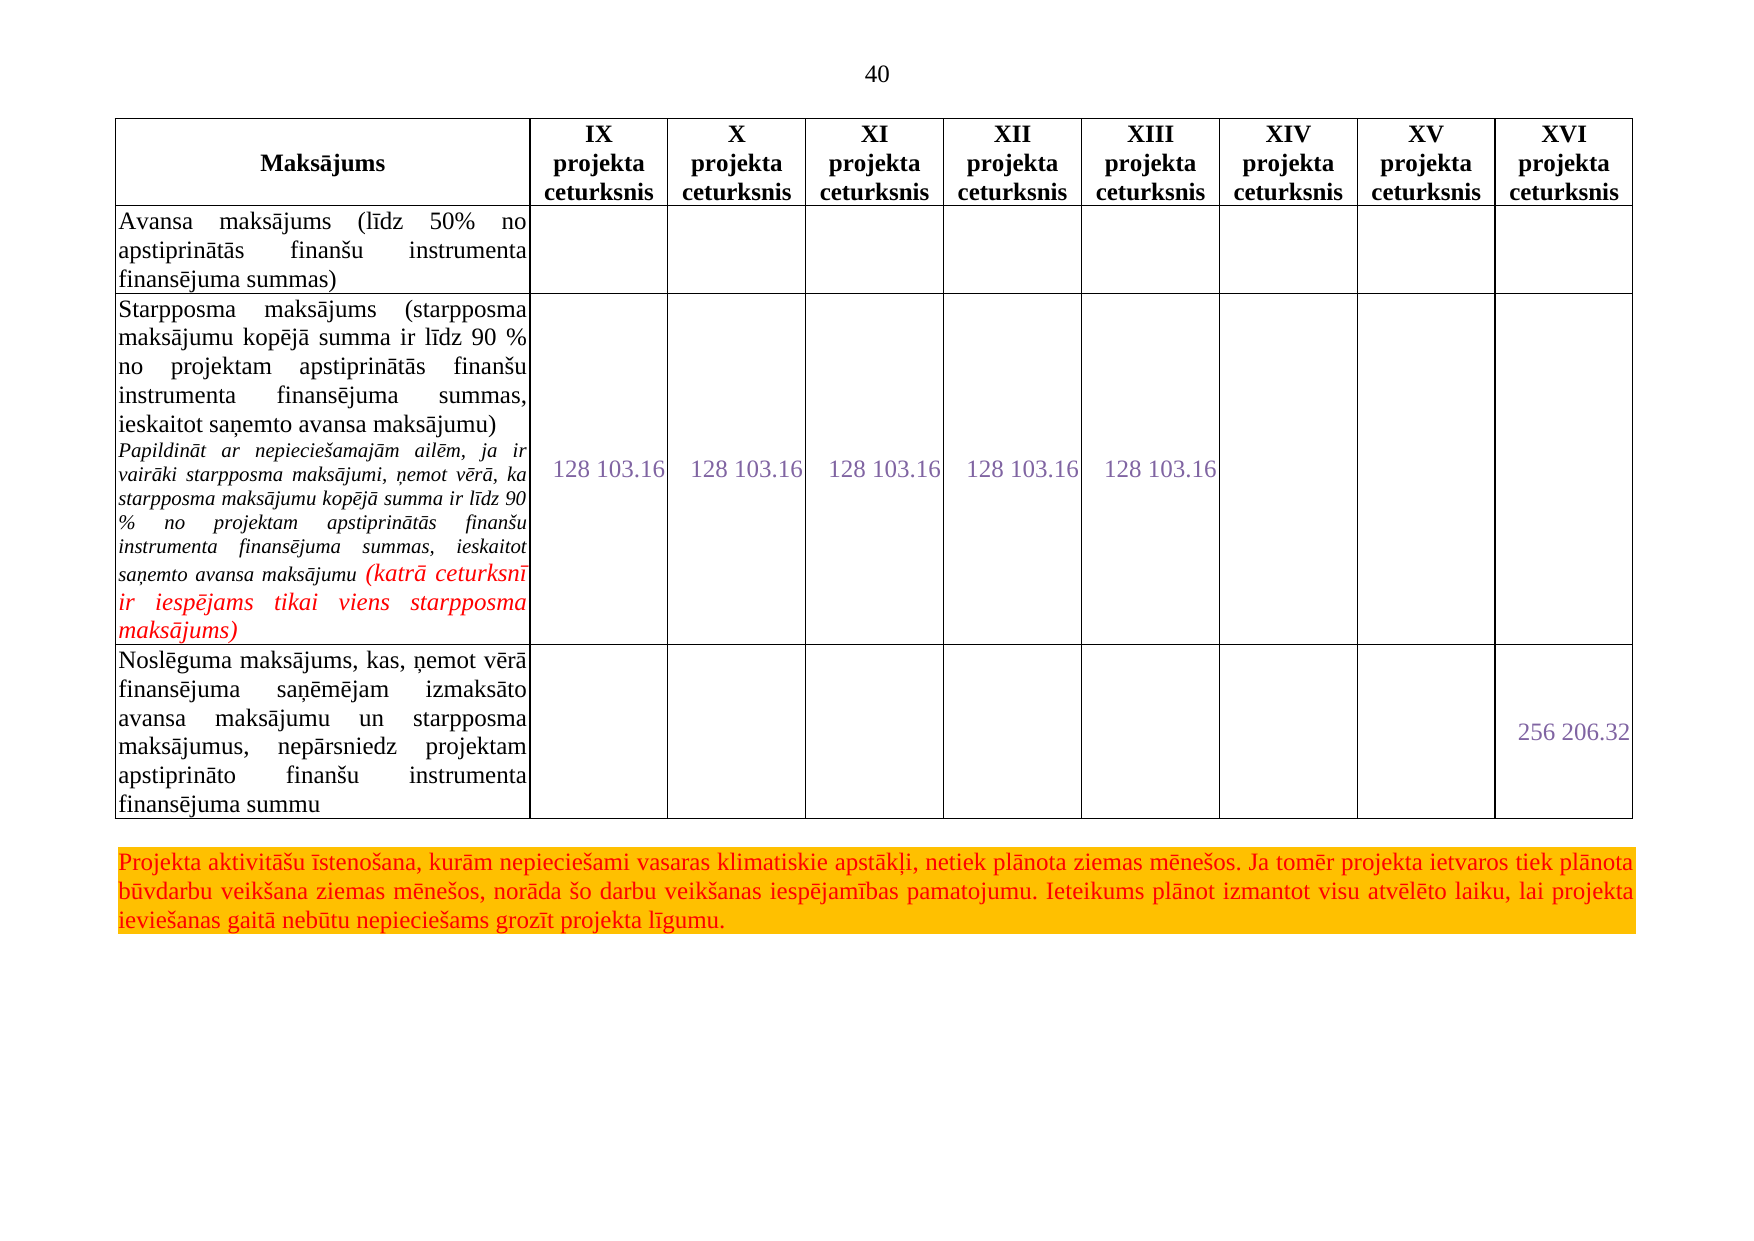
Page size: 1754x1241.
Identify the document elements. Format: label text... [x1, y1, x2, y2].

table_cell [1082, 206, 1219, 293]
table_cell Noslēguma maksājums, kas, ņemot vērā finansējuma saņēmējam izmaksāto avansa maksājumu un starpposma maksājumus, nepārsniedz projektam apstiprināto finanšu instrumenta finansējuma summu [116, 645, 529, 818]
table_cell [1220, 206, 1357, 293]
table_cell [1496, 206, 1632, 293]
table_cell [1358, 206, 1494, 293]
table_cell 256 206.32 [1496, 645, 1632, 818]
table_cell 128 103.16 [531, 294, 667, 644]
table_cell [1220, 645, 1357, 818]
table_header XVI projekta ceturksnis [1496, 119, 1632, 205]
table_cell [944, 645, 1081, 818]
table_cell [668, 206, 805, 293]
table_cell [531, 645, 667, 818]
table_header XIII projekta ceturksnis [1082, 119, 1219, 205]
table_header XII projekta ceturksnis [944, 119, 1081, 205]
table_cell [1358, 294, 1494, 644]
table_cell Avansa maksājums (līdz 50% no apstiprinātās finanšu instrumenta finansējuma summas) [116, 206, 529, 293]
table_header XV projekta ceturksnis [1358, 119, 1494, 205]
table_header IX projekta ceturksnis [531, 119, 667, 205]
table_cell [944, 206, 1081, 293]
table_cell [531, 206, 667, 293]
table_cell Starpposma maksājums (starpposma maksājumu kopējā summa ir līdz 90 % no projektam apstiprinātās finanšu instrumenta finansējuma summas, ieskaitot saņemto avansa maksājumu) Papildināt ar nepieciešamajām ailēm, ja ir vairāki starpposma maksājumi, ņemot vērā, ka starpposma maksājumu kopējā summa ir līdz 90 % no projektam apstiprinātās finanšu instrumenta finansējuma summas, ieskaitot saņemto avansa maksājumu (katrā ceturksnī ir iespējams tikai viens starpposma maksājums) [116, 294, 529, 644]
table_cell [1358, 645, 1494, 818]
table_header Maksājums [116, 119, 529, 205]
table_cell [806, 206, 943, 293]
table_header X projekta ceturksnis [668, 119, 805, 205]
table_cell [806, 645, 943, 818]
table_cell 128 103.16 [944, 294, 1081, 644]
table_cell 128 103.16 [1082, 294, 1219, 644]
table_cell 128 103.16 [806, 294, 943, 644]
table_cell [1496, 294, 1632, 644]
table_cell [1220, 294, 1357, 644]
text Projekta aktivitāšu īstenošana, kurām nepieciešami vasaras klimatiskie apstākļi, netiek plānota ziemas mēnešos. Ja tomēr projekta ietvaros tiek plānota būvdarbu veikšana ziemas mēnešos, norāda šo darbu veikšanas iespējamības pamatojumu. Ieteikums plānot izmantot visu atvēlēto laiku, lai projekta ieviešanas gaitā nebūtu nepieciešams grozīt projekta līgumu. [118, 847, 1636, 934]
table_header XI projekta ceturksnis [806, 119, 943, 205]
table_cell 128 103.16 [668, 294, 805, 644]
table_header XIV projekta ceturksnis [1220, 119, 1357, 205]
table_cell [668, 645, 805, 818]
table_cell [1082, 645, 1219, 818]
